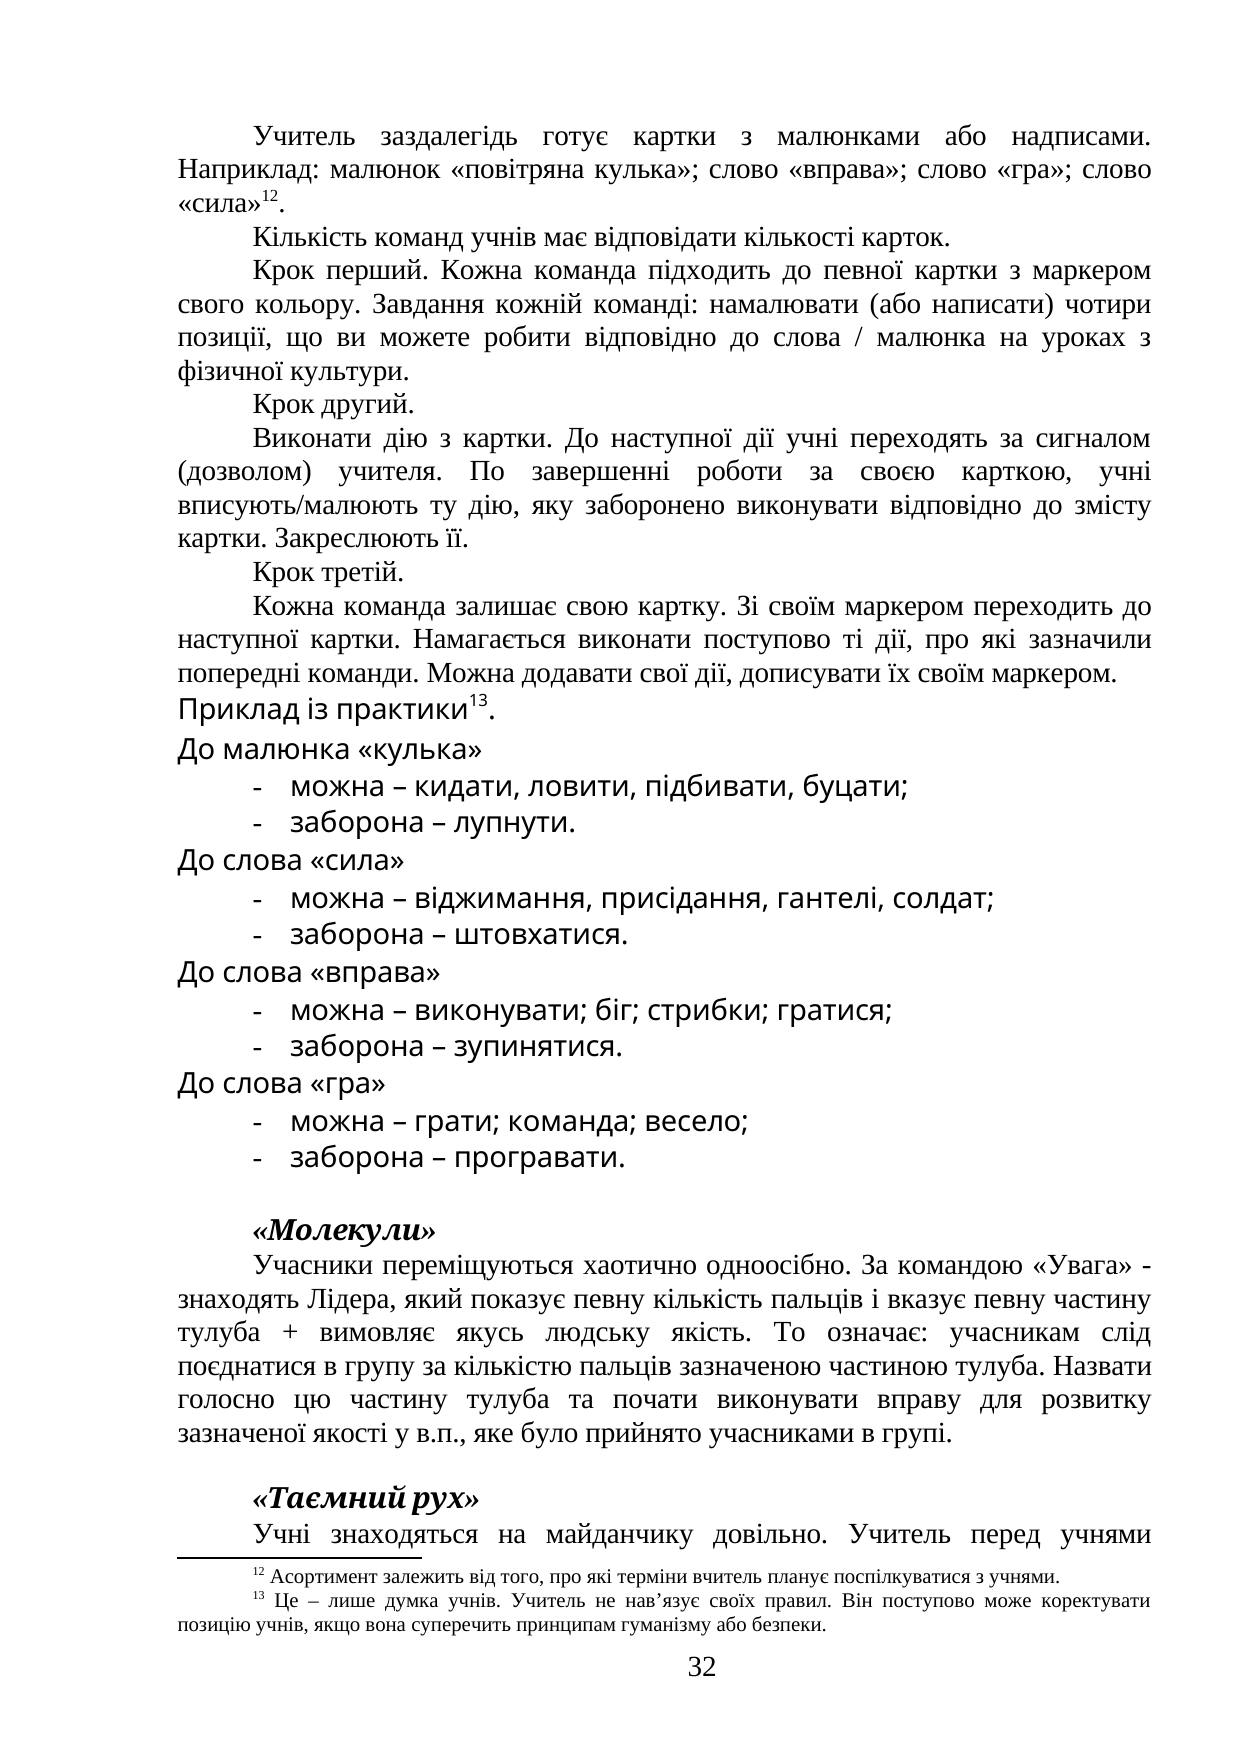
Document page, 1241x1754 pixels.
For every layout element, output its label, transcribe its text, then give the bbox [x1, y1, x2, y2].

text До слова «вправа» [177, 951, 1152, 991]
text Учасники переміщуються хаотично одноосібно. За командою «Увага» - знаходять Лідера, який показує певну кількість пальців і вказує певну частину тулуба + вимовляє якусь людську якість. То означає: учасникам слід поєднатися в групу за кількістю пальців зазначеною частиною тулуба. Назвати голосно цю частину тулуба та почати виконувати вправу для розвитку зазначеної якості у в.п., яке було прийнято учасниками в групі. [177, 1247, 1152, 1449]
text Крок другий. [177, 386, 1152, 420]
list можна – кидати, ловити, підбивати, буцати; [252, 770, 1141, 804]
list заборона – лупнути. [252, 806, 1141, 839]
text Крок перший. Кожна команда підходить до певної картки з маркером свого кольору. Завдання кожній команді: намалювати (або написати) чотири позиції, що ви можете робити відповідно до слова / малюнка на уроках з фізичної культури. [177, 252, 1152, 386]
list заборона – штовхатися. [252, 918, 1141, 951]
text Приклад із практики. [177, 688, 1152, 728]
text Учитель заздалегідь готує картки з малюнками або надписами. Наприклад: малюнок «повітряна кулька»; слово «вправа»; слово «гра»; слово «сила». [177, 118, 1152, 219]
text Кількість команд учнів має відповідати кількості карток. [177, 219, 1152, 252]
list можна – виконувати; біг; стрибки; гратися; [252, 993, 1141, 1027]
list заборона – програвати. [252, 1141, 1141, 1174]
subtitle «Молекули» [177, 1214, 1152, 1247]
list заборона – зупинятися. [252, 1029, 1141, 1063]
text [177, 1516, 1152, 1549]
text Кожна команда залишає свою картку. Зі своїм маркером переходить до наступної картки. Намагається виконати поступово ті дії, про які зазначили попередні команди. Можна додавати свої дії, дописувати їх своїм маркером. [177, 588, 1152, 688]
text Крок третій. [177, 554, 1152, 588]
list можна – грати; команда; весело; [252, 1105, 1141, 1138]
text Виконати дію з картки. До наступної дії учні переходять за сигналом (дозволом) учителя. По завершенні роботи за своєю карткою, учні вписують/малюють ту дію, яку заборонено виконувати відповідно до змісту картки. Закреслюють її. [177, 420, 1152, 554]
text До слова «гра» [177, 1063, 1152, 1102]
subtitle «Таємний рух» [177, 1482, 1152, 1516]
text До слова «сила» [177, 839, 1152, 879]
text До малюнка «кулька» [177, 728, 1152, 768]
list можна – віджимання, присідання, гантелі, солдат; [252, 882, 1141, 915]
